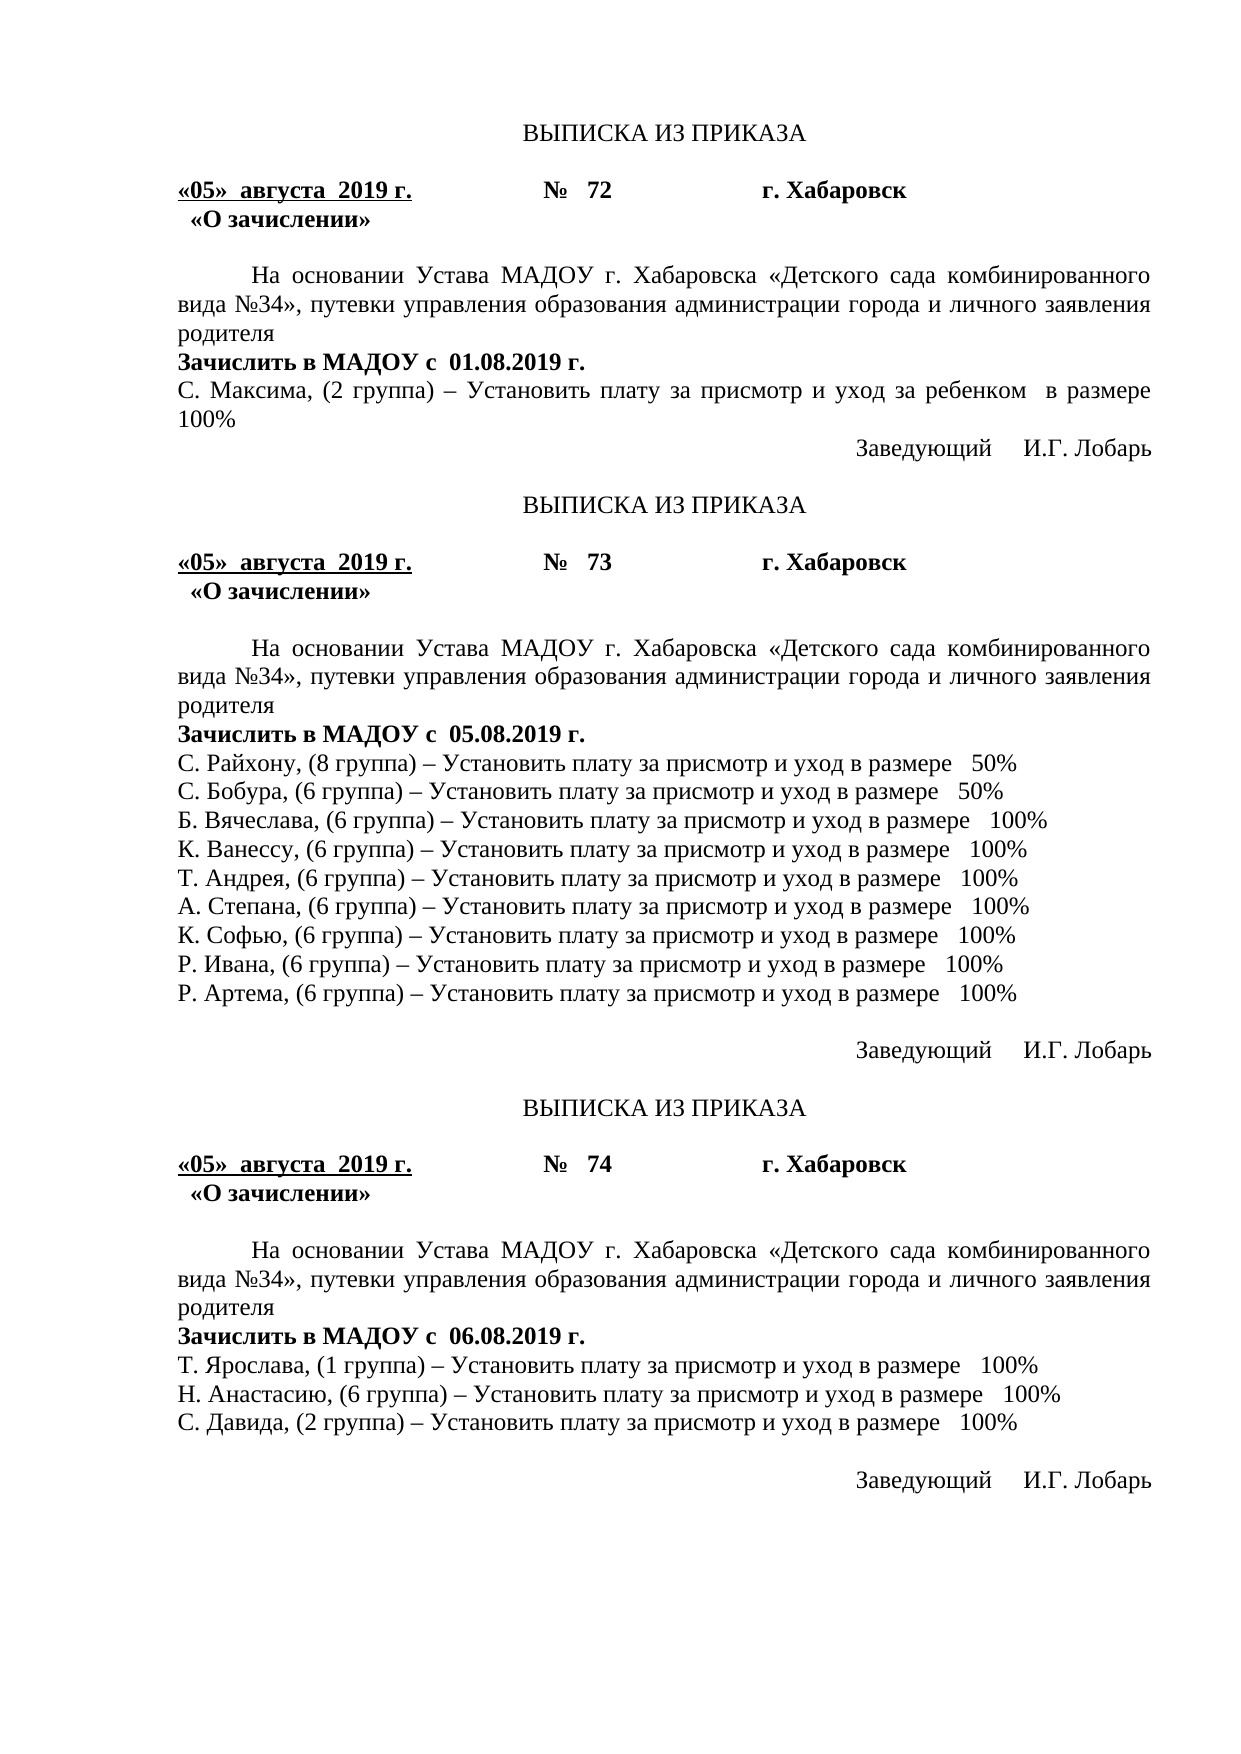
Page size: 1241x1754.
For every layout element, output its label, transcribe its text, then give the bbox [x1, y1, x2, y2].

text Р. Артема, (6 группа) – Установить плату за присмотр и уход в размере 100% [177, 978, 1152, 1006]
text ВЫПИСКА ИЗ ПРИКАЗА [177, 490, 1152, 519]
text К. Ванессу, (6 группа) – Установить плату за присмотр и уход в размере 100% [177, 834, 1152, 863]
text «05» августа 2019 г. № 74 г. Хабаровск [177, 1149, 1152, 1178]
text Зачислить в МАДОУ с 01.08.2019 г. [177, 347, 1152, 375]
text Зачислить в МАДОУ с 06.08.2019 г. [177, 1321, 1152, 1350]
text Заведующий И.Г. Лобарь [177, 433, 1152, 462]
text С. Райхону, (8 группа) – Установить плату за присмотр и уход в размере 50% [177, 748, 1152, 776]
text «О зачислении» [177, 576, 1152, 605]
text К. Софью, (6 группа) – Установить плату за присмотр и уход в размере 100% [177, 920, 1152, 949]
text С. Давида, (2 группа) – Установить плату за присмотр и уход в размере 100% [177, 1407, 1152, 1436]
text С. Бобура, (6 группа) – Установить плату за присмотр и уход в размере 50% [177, 776, 1152, 805]
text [177, 260, 1152, 347]
text Р. Ивана, (6 группа) – Установить плату за присмотр и уход в размере 100% [177, 949, 1152, 978]
text Т. Ярослава, (1 группа) – Установить плату за присмотр и уход в размере 100% [177, 1350, 1152, 1379]
text С. Максима, (2 группа) – Установить плату за присмотр и уход за ребенком в размере 100% [177, 375, 1152, 433]
text Заведующий И.Г. Лобарь [177, 1465, 1152, 1494]
text «05» августа 2019 г. № 72 г. Хабаровск [177, 175, 1152, 204]
text Зачислить в МАДОУ с 05.08.2019 г. [177, 719, 1152, 748]
text Н. Анастасию, (6 группа) – Установить плату за присмотр и уход в размере 100% [177, 1379, 1152, 1407]
text «О зачислении» [177, 1178, 1152, 1207]
text «О зачислении» [177, 204, 1152, 232]
text А. Степана, (6 группа) – Установить плату за присмотр и уход в размере 100% [177, 891, 1152, 920]
text ВЫПИСКА ИЗ ПРИКАЗА [177, 118, 1152, 147]
text Заведующий И.Г. Лобарь [177, 1035, 1152, 1064]
text Б. Вячеслава, (6 группа) – Установить плату за присмотр и уход в размере 100% [177, 805, 1152, 834]
text Т. Андрея, (6 группа) – Установить плату за присмотр и уход в размере 100% [177, 863, 1152, 891]
text ВЫПИСКА ИЗ ПРИКАЗА [177, 1093, 1152, 1121]
text «05» августа 2019 г. № 73 г. Хабаровск [177, 547, 1152, 576]
